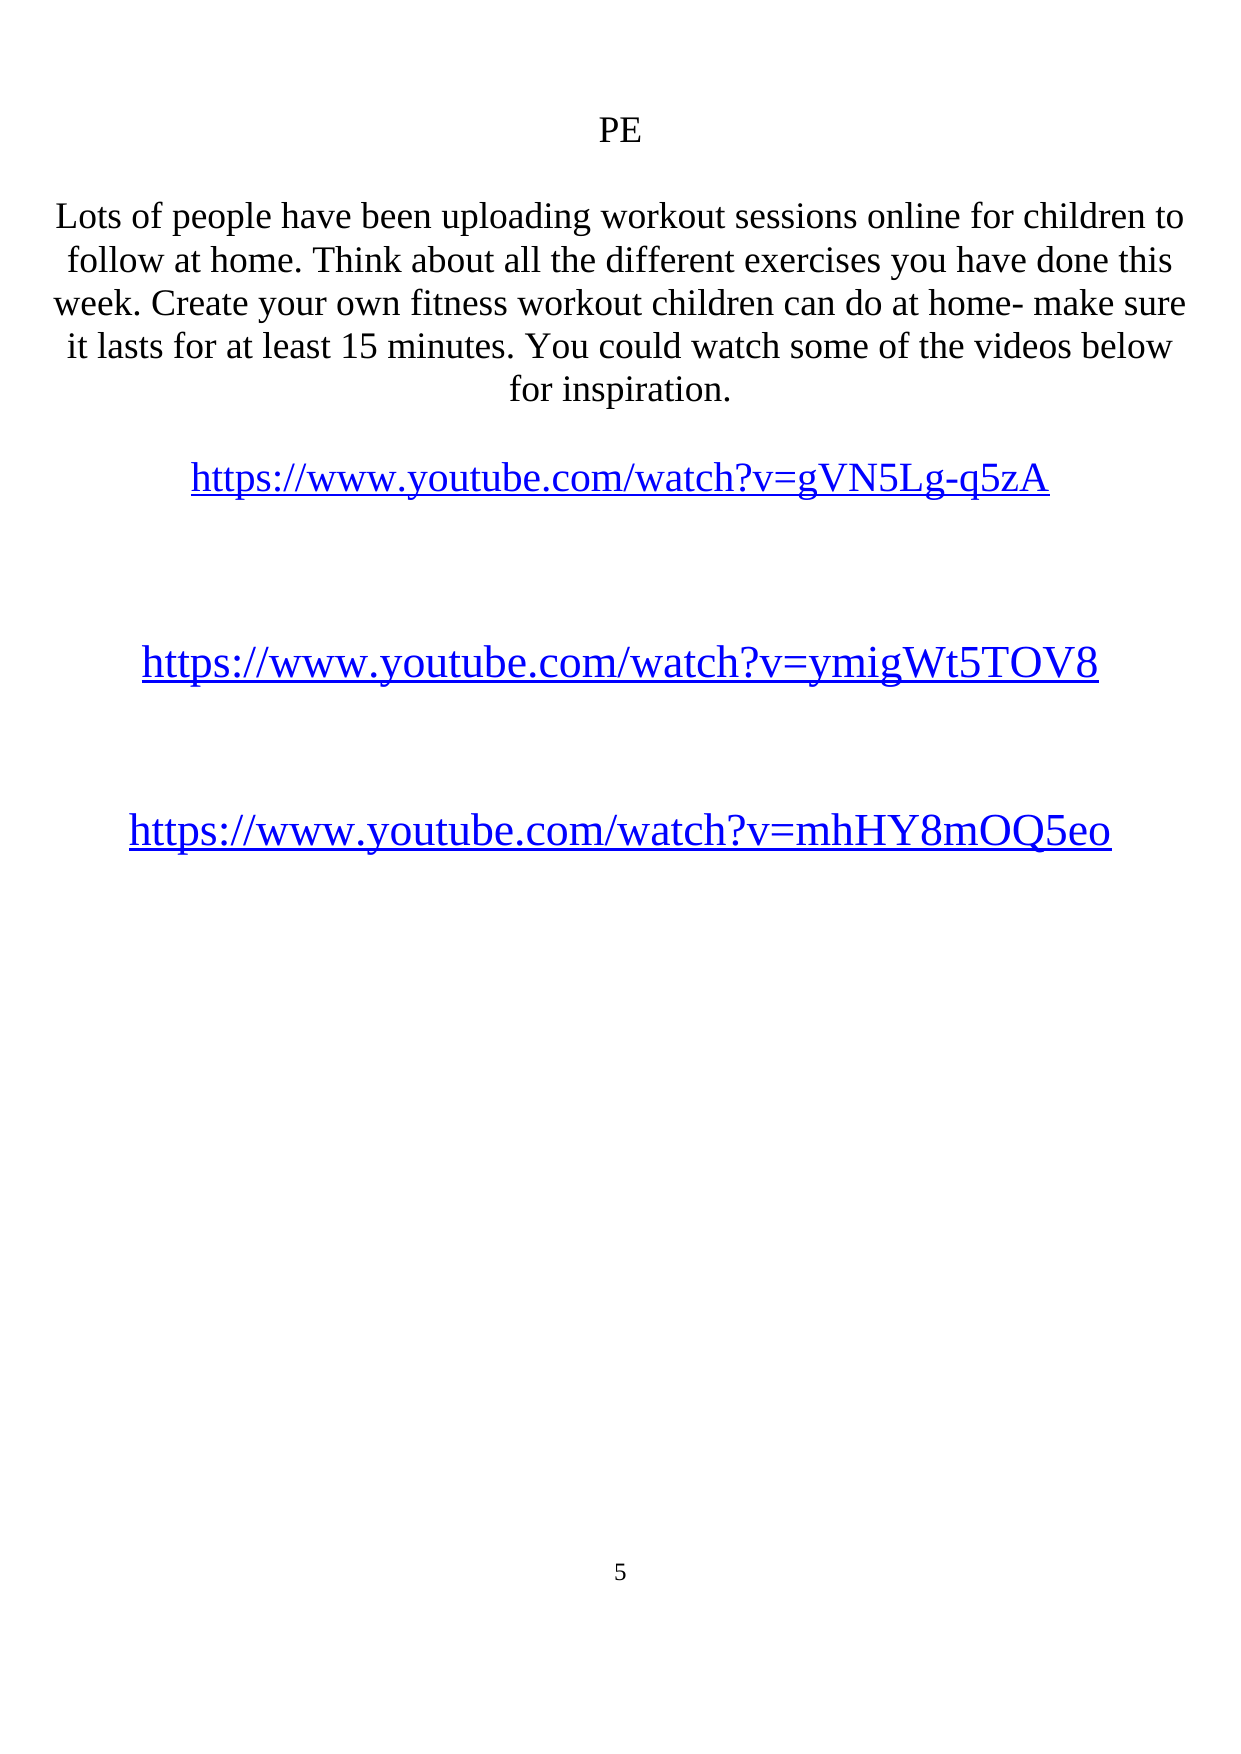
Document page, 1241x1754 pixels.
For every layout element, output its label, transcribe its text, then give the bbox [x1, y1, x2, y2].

text PE [48, 108, 1192, 151]
text https://www.youtube.com/watch?v=ymigWt5TOV8 [48, 635, 1192, 687]
text Lots of people have been uploading workout sessions online for children to follow at home. Think about all the different exercises you have done this week. Create your own fitness workout children can do at home- make sure it lasts for at least 15 minutes. You could watch some of the videos below for inspiration. [48, 194, 1192, 409]
text https://www.youtube.com/watch?v=mhHY8mOQ5eo [48, 802, 1192, 855]
text https://www.youtube.com/watch?v=gVN5Lg-q5zA [48, 453, 1192, 501]
